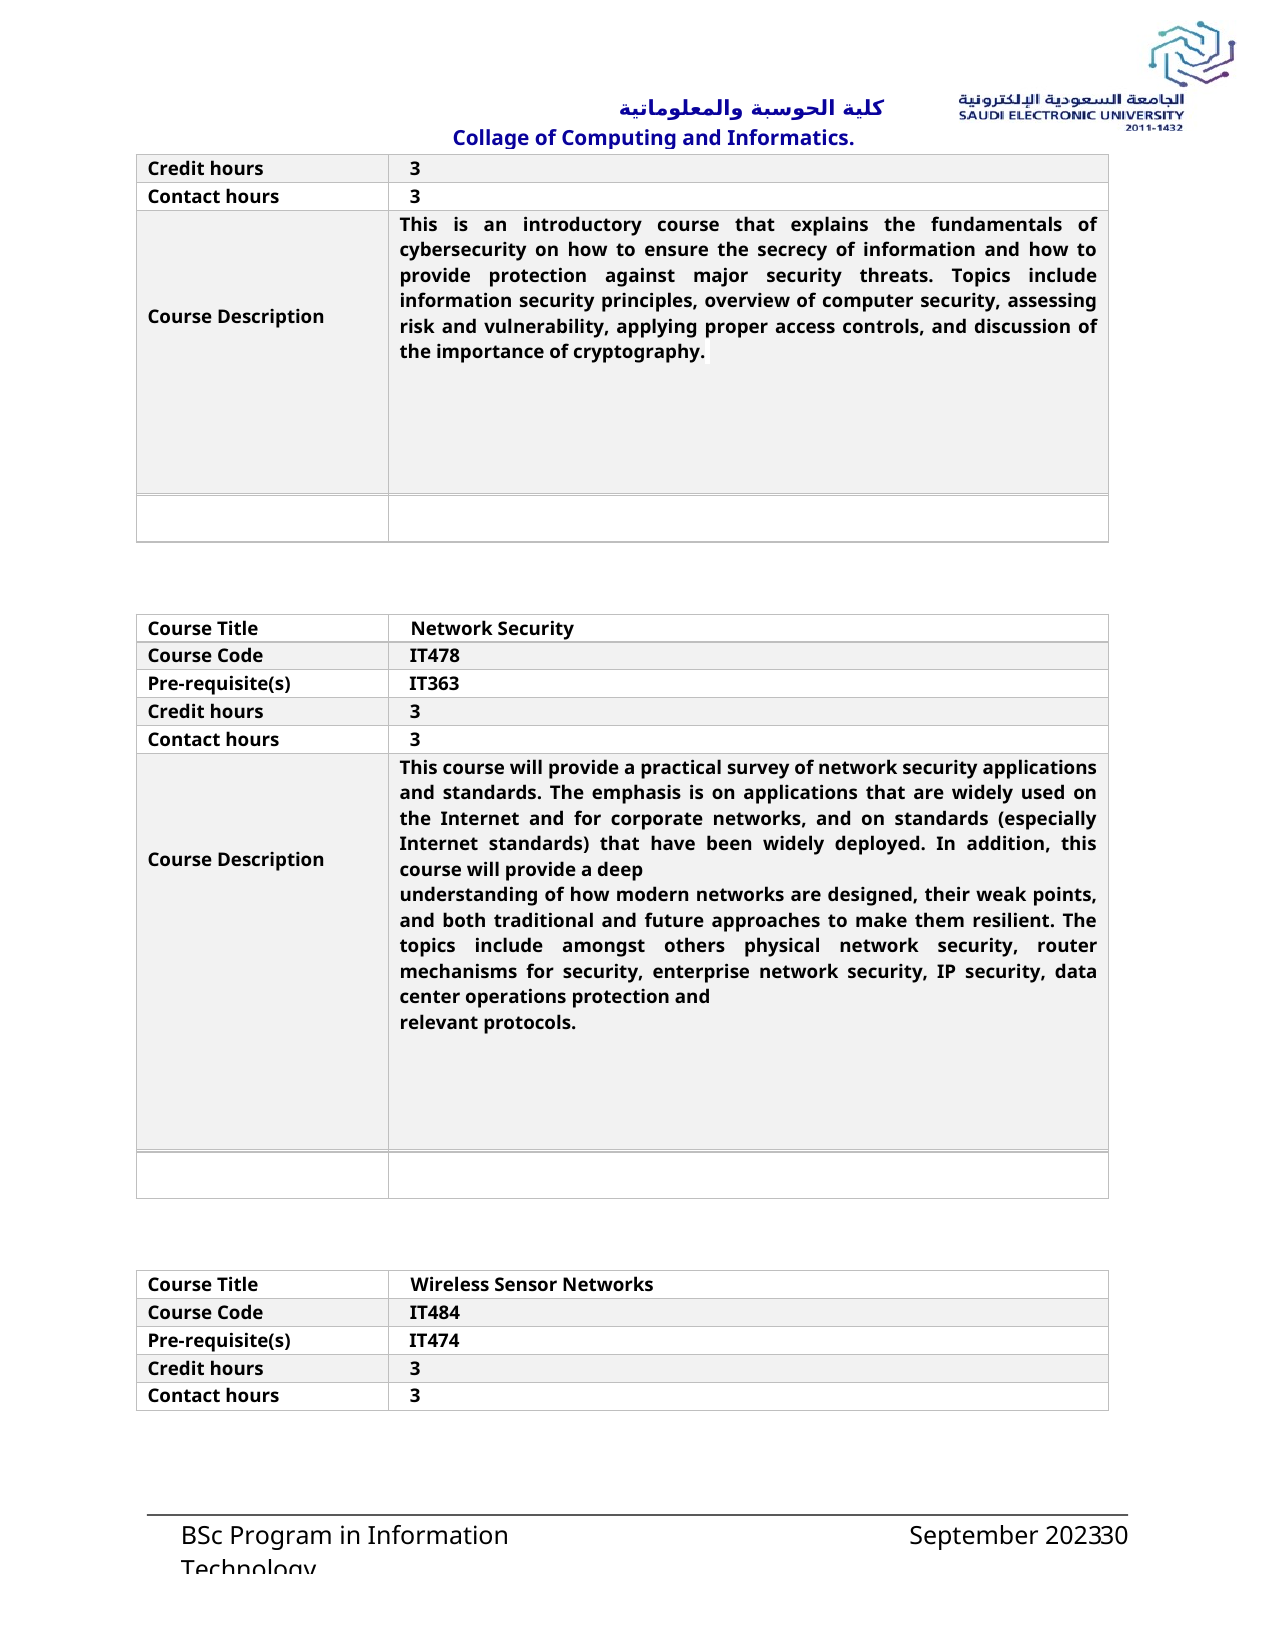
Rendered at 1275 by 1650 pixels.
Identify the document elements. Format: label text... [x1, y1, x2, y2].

table_cell Course Description [137, 211, 388, 493]
table_cell IT484 [389, 1299, 1108, 1326]
table_cell Course Description [137, 754, 388, 1149]
table_cell This is an introductory course that explains the fundamentals of cybersecurity on how to ensure the secrecy of information and how to provide protection against major security threats. Topics include information security principles, overview of computer security, assessing risk and vulnerability, applying proper access controls, and discussion of the importance of cryptography. [389, 211, 1108, 493]
table_cell Contact hours [137, 726, 388, 753]
table_header Course Title [137, 1271, 388, 1298]
table_header Course Title [137, 615, 388, 641]
table_cell [137, 1153, 388, 1198]
table_cell This course will provide a practical survey of network security applications and standards. The emphasis is on applications that are widely used on the Internet and for corporate networks, and on standards (especially Internet standards) that have been widely deployed. In addition, this course will provide a deep understanding of how modern networks are designed, their weak points, and both traditional and future approaches to make them resilient. The topics include amongst others physical network security, router mechanisms for security, enterprise network security, IP security, data center operations protection and relevant protocols. [389, 754, 1108, 1149]
table_header Network Security [389, 615, 1108, 641]
table_cell IT363 [389, 670, 1108, 697]
table_cell [389, 1153, 1108, 1198]
table_cell Credit hours [137, 155, 388, 182]
table_cell 3 [389, 698, 1108, 725]
table_cell 3 [389, 1383, 1108, 1410]
table_cell Course Code [137, 643, 388, 669]
table_cell Credit hours [137, 1355, 388, 1382]
table_cell IT474 [389, 1327, 1108, 1354]
table_cell 3 [389, 726, 1108, 753]
table_cell Credit hours [137, 698, 388, 725]
table_cell 3 [389, 1355, 1108, 1382]
table_header Wireless Sensor Networks [389, 1271, 1108, 1298]
table_cell 3 [389, 155, 1108, 182]
table_cell Contact hours [137, 1383, 388, 1410]
table_cell [389, 496, 1108, 541]
table_cell [137, 496, 388, 541]
table_cell IT478 [389, 643, 1108, 669]
table_cell Pre-requisite(s) [137, 1327, 388, 1354]
picture [958, 20, 1237, 131]
table_cell 3 [389, 183, 1108, 210]
table_cell Course Code [137, 1299, 388, 1326]
table_cell Pre-requisite(s) [137, 670, 388, 697]
table_cell Contact hours [137, 183, 388, 210]
